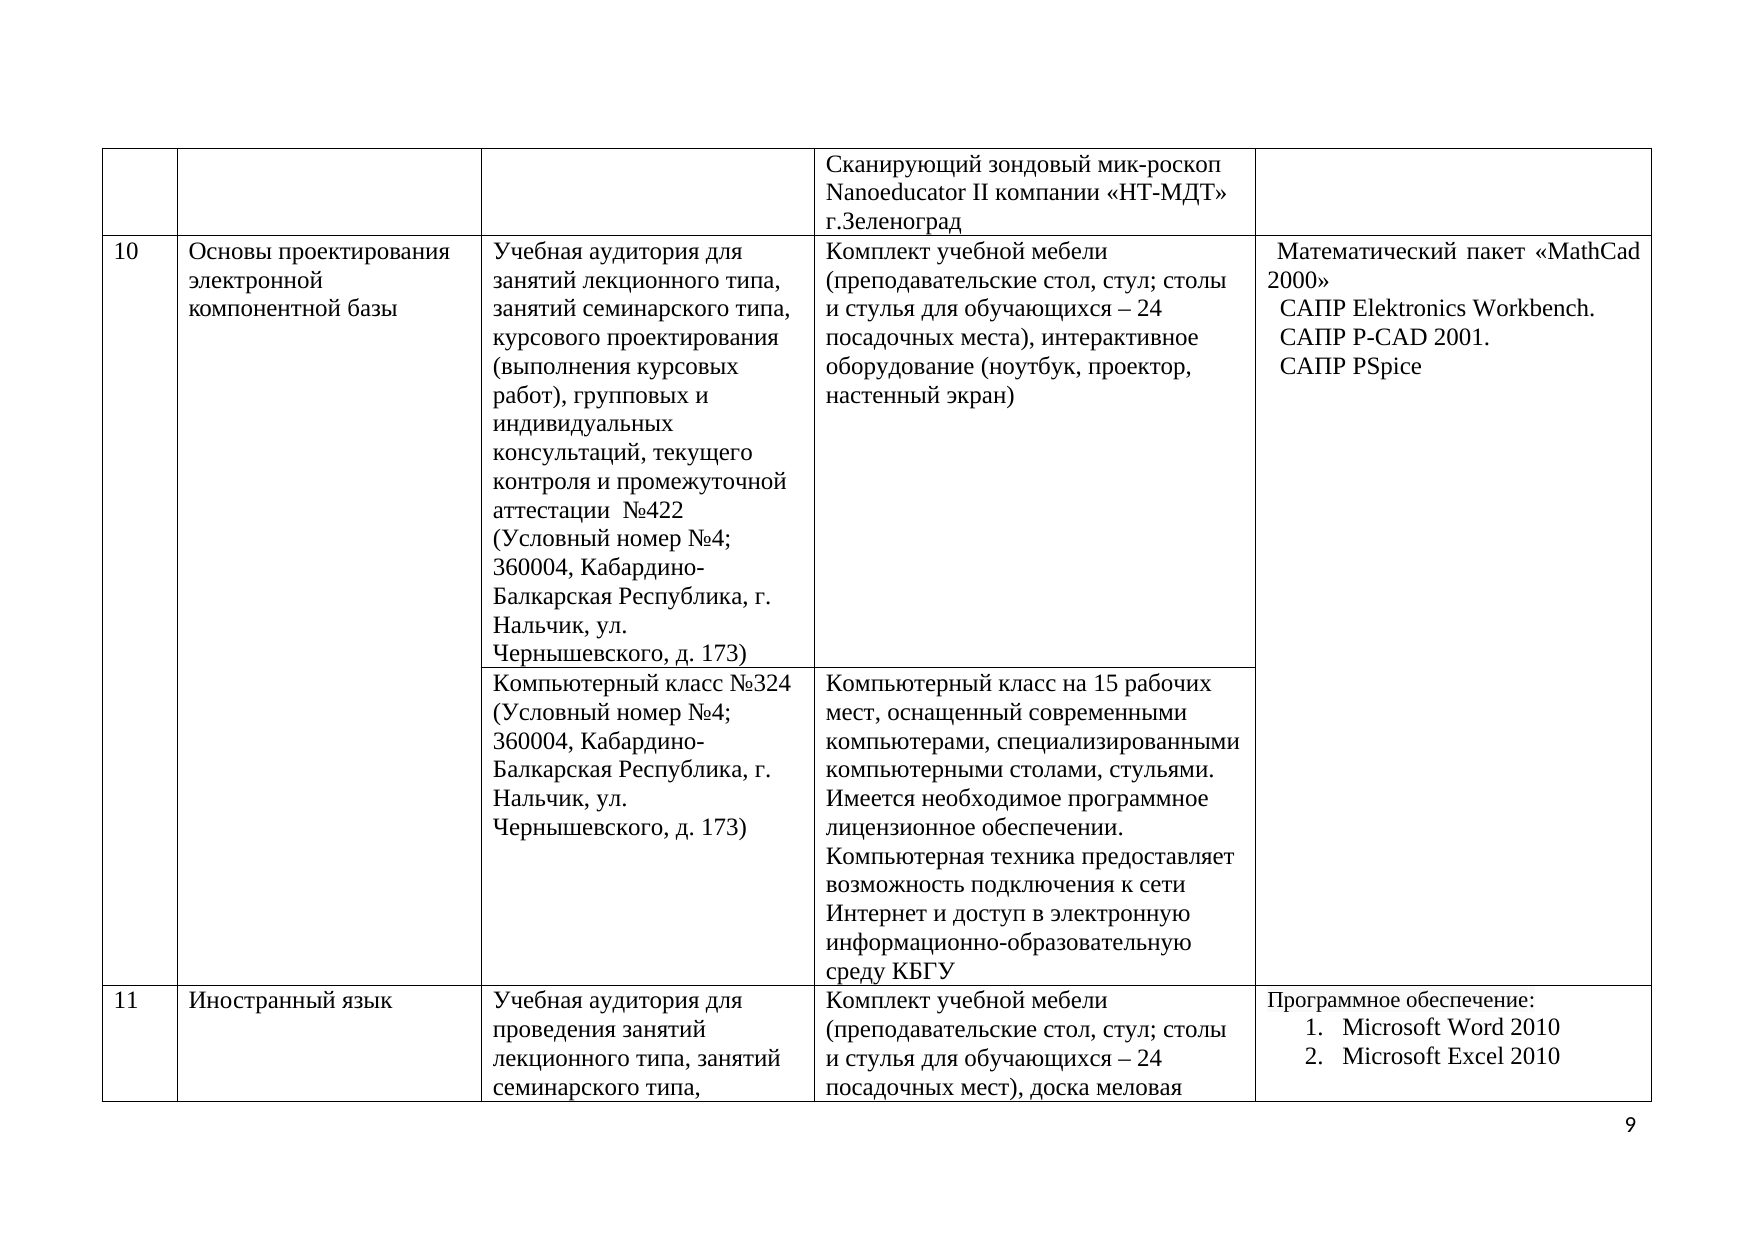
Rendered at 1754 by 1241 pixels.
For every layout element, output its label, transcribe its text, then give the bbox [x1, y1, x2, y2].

table_cell Математический пакет «MathCad 2000» САПР Elektronics Workbench. САПР P-CAD 2001. САПР PSpice [1256, 236, 1651, 984]
table_cell Комплект учебной мебели (преподавательские стол, стул; столы и стулья для обучающихся – 24 посадочных места), интерактивное оборудование (ноутбук, проектор, настенный экран) [815, 236, 1255, 667]
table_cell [482, 149, 814, 235]
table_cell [1256, 986, 1651, 1101]
table_cell 11 [103, 986, 177, 1101]
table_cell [815, 986, 1255, 1101]
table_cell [482, 986, 814, 1101]
table_cell Учебная аудитория для занятий лекционного типа, занятий семинарского типа, курсового проектирования (выполнения курсовых работ), групповых и индивидуальных консультаций, текущего контроля и промежуточной аттестации №422 (Условный номер №4; 360004, Кабардино-Балкарская Республика, г. Нальчик, ул. Чернышевского, д. 173) [482, 236, 814, 667]
table_cell Основы проектирования электронной компонентной базы [178, 236, 481, 984]
table_cell Иностранный язык [178, 986, 481, 1101]
table_cell 10 [103, 236, 177, 984]
table_cell Компьютерный класс на 15 рабочих мест, оснащенный современными компьютерами, специализированными компьютерными столами, стульями. Имеется необходимое программное лицензионное обеспечении. Компьютерная техника предоставляет возможность подключения к сети Интернет и доступ в электронную информационно-образовательную среду КБГУ [815, 668, 1255, 984]
table_cell Компьютерный класс №324 (Условный номер №4; 360004, Кабардино-Балкарская Республика, г. Нальчик, ул. Чернышевского, д. 173) [482, 668, 814, 984]
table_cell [815, 149, 1255, 235]
